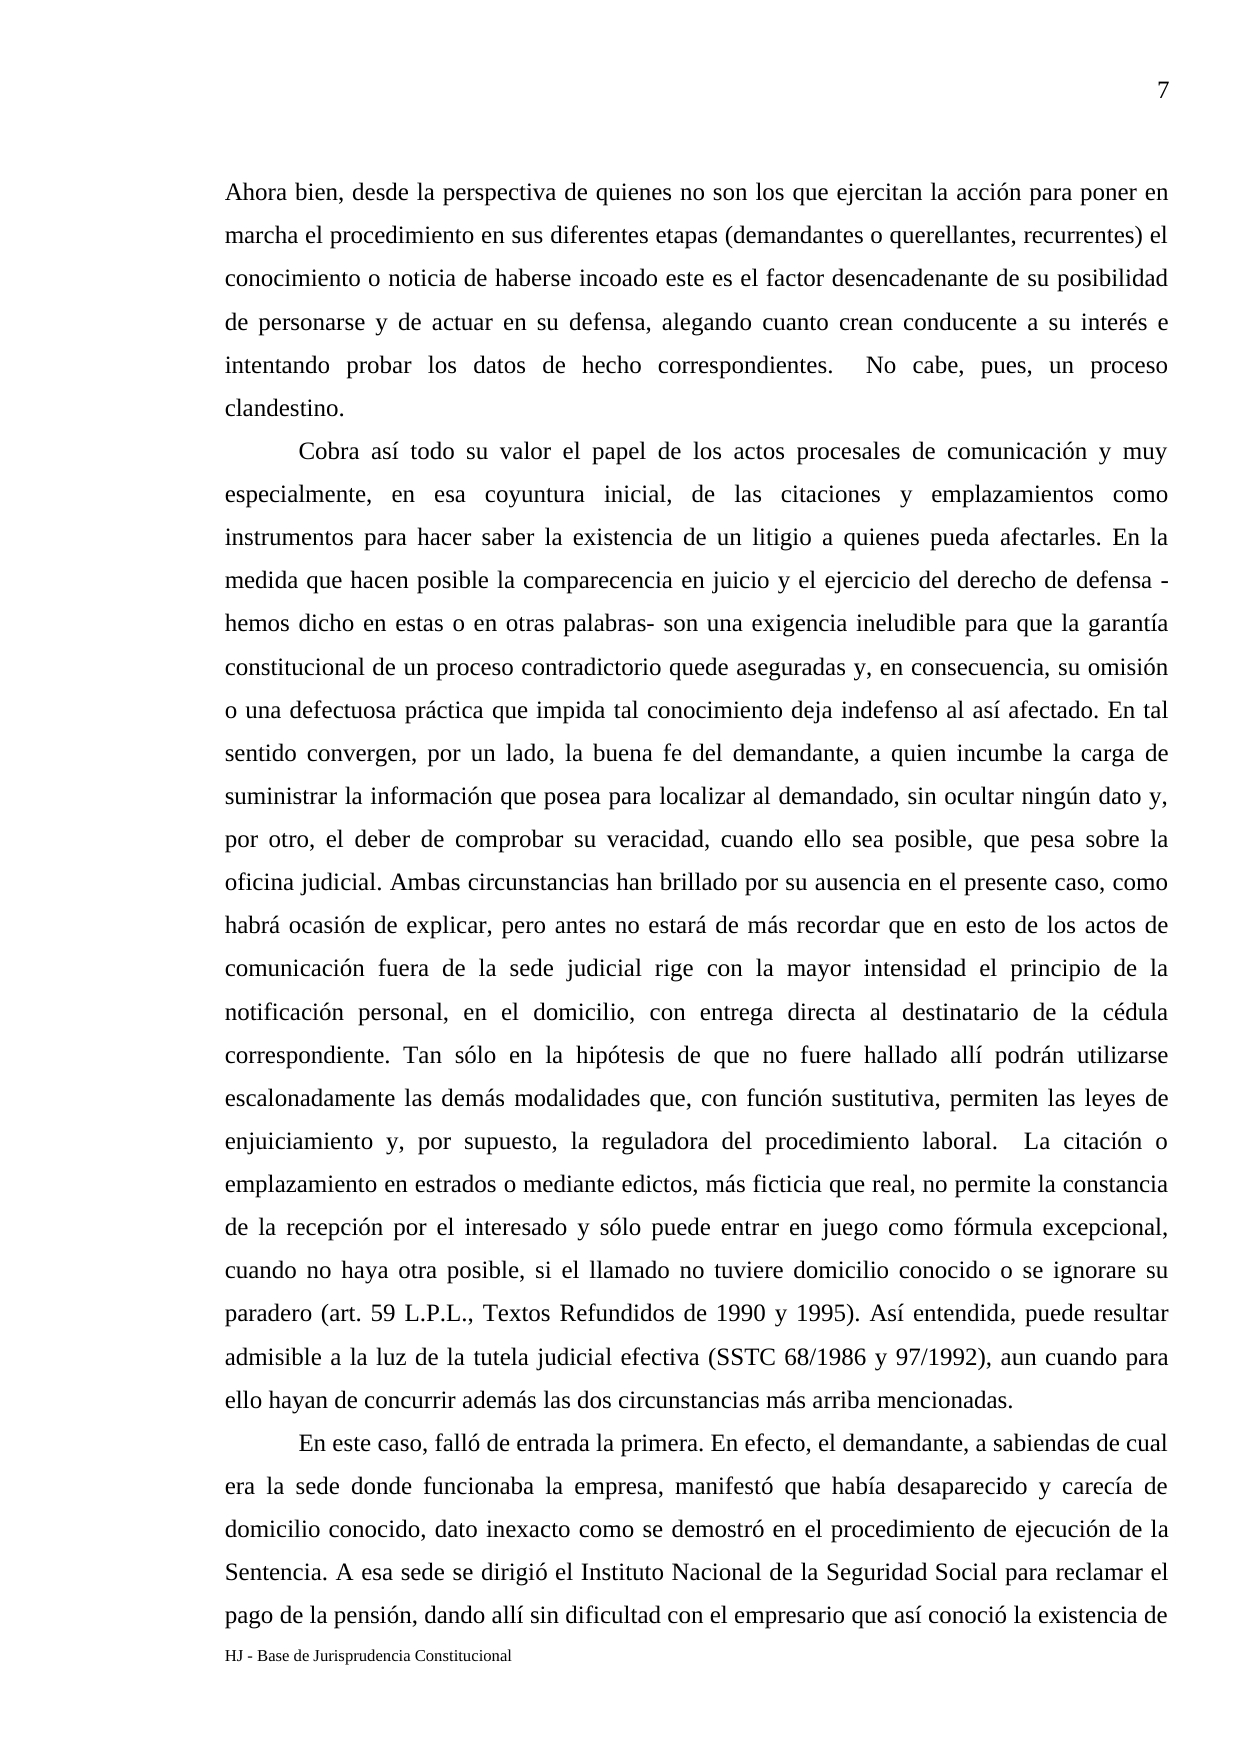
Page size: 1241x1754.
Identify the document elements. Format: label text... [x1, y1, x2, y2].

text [224, 177, 1169, 422]
text Cobra así todo su valor el papel de los actos procesales de comunicación y muy especialmente, en esa coyuntura inicial, de las citaciones y emplazamientos como instrumentos para hacer saber la existencia de un litigio a quienes pueda afectarles. En la medida que hacen posible la comparecencia en juicio y el ejercicio del derecho de defensa -hemos dicho en estas o en otras palabras- son una exigencia ineludible para que la garantía constitucional de un proceso contradictorio quede aseguradas y, en consecuencia, su omisión o una defectuosa práctica que impida tal conocimiento deja indefenso al así afectado. En tal sentido convergen, por un lado, la buena fe del demandante, a quien incumbe la carga de suministrar la información que posea para localizar al demandado, sin ocultar ningún dato y, por otro, el deber de comprobar su veracidad, cuando ello sea posible, que pesa sobre la oficina judicial. Ambas circunstancias han brillado por su ausencia en el presente caso, como habrá ocasión de explicar, pero antes no estará de más recordar que en esto de los actos de comunicación fuera de la sede judicial rige con la mayor intensidad el principio de la notificación personal, en el domicilio, con entrega directa al destinatario de la cédula correspondiente. Tan sólo en la hipótesis de que no fuere hallado allí podrán utilizarse escalonadamente las demás modalidades que, con función sustitutiva, permiten las leyes de enjuiciamiento y, por supuesto, la reguladora del procedimiento laboral. La citación o emplazamiento en estrados o mediante edictos, más ficticia que real, no permite la constancia de la recepción por el interesado y sólo puede entrar en juego como fórmula excepcional, cuando no haya otra posible, si el llamado no tuviere domicilio conocido o se ignorare su paradero (art. 59 L.P.L., Textos Refundidos de 1990 y 1995). Así entendida, puede resultar admisible a la luz de la tutela judicial efectiva (SSTC 68/1986 y 97/1992), aun cuando para ello hayan de concurrir además las dos circunstancias más arriba mencionadas. [224, 436, 1169, 1413]
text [224, 1428, 1169, 1629]
